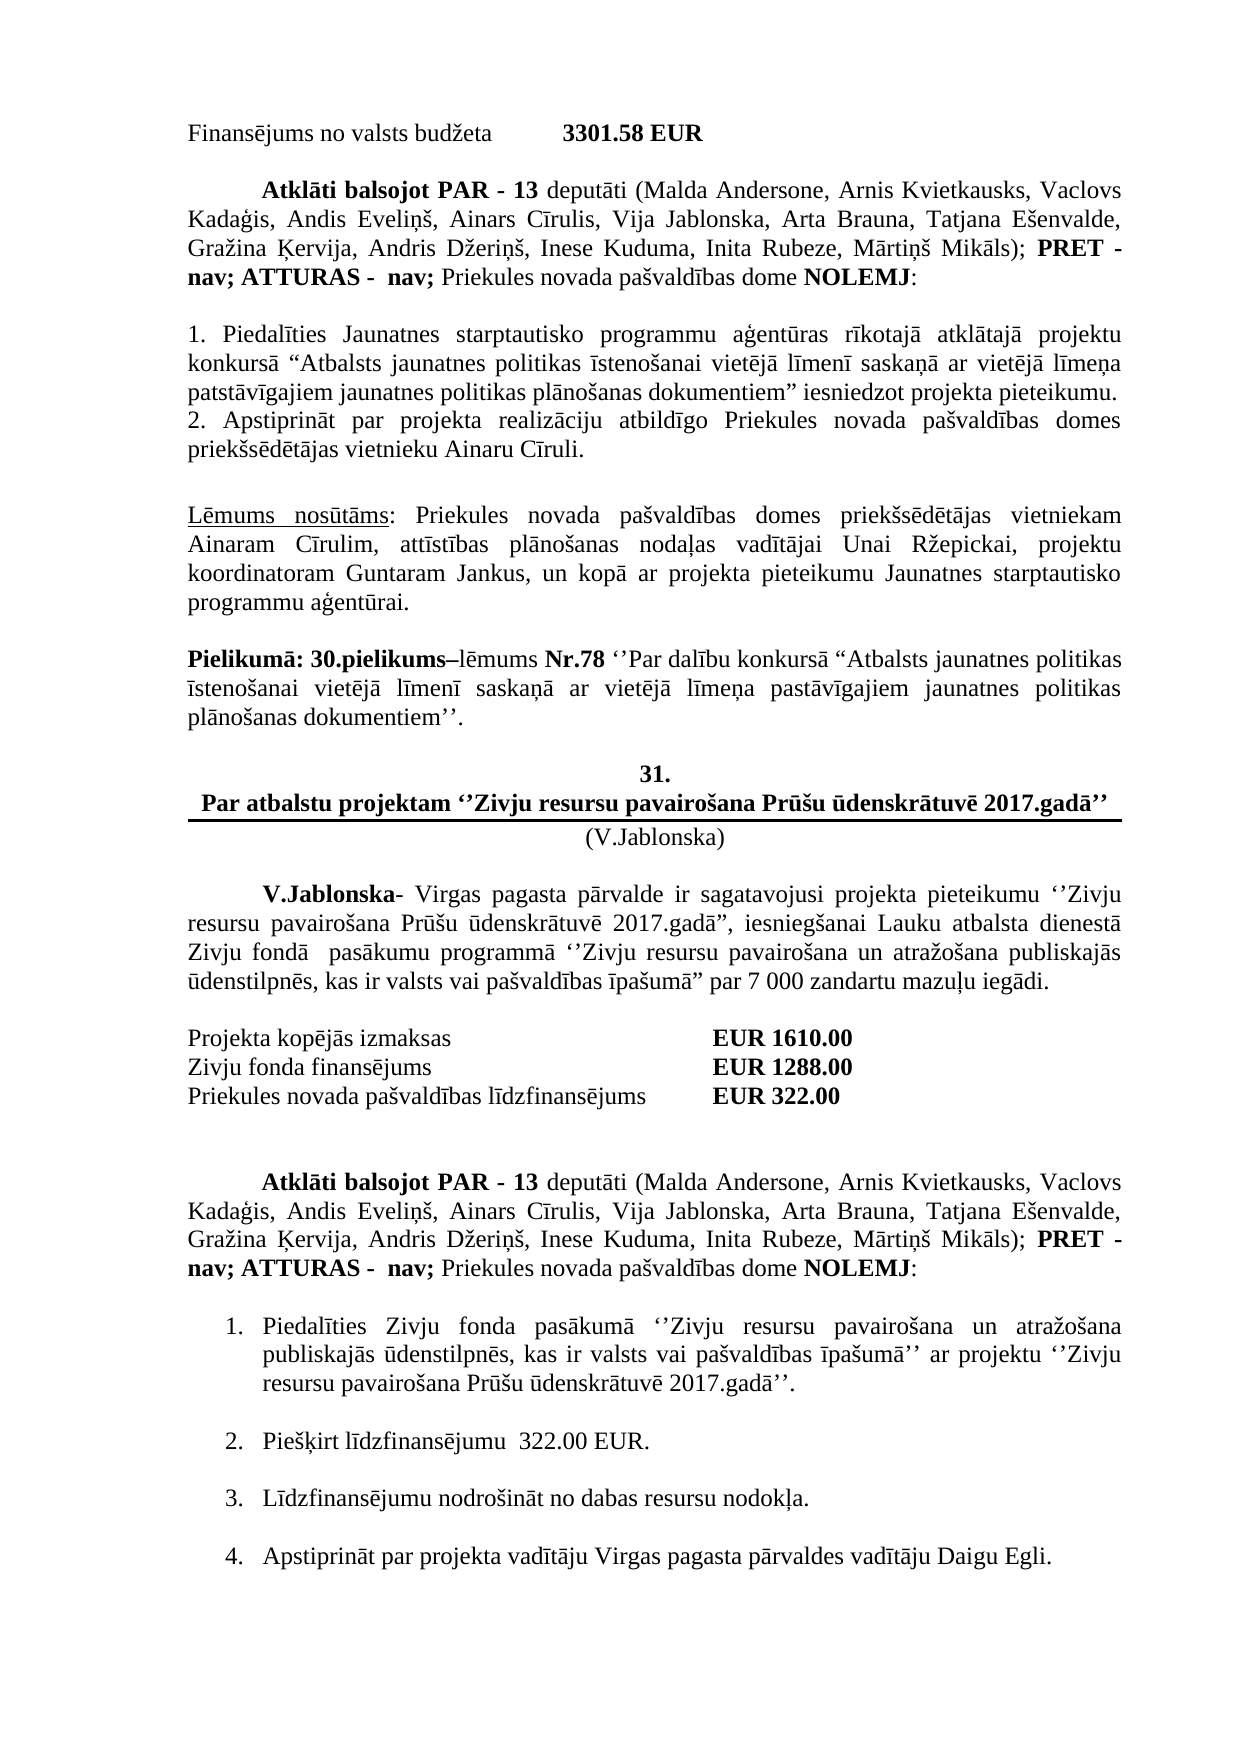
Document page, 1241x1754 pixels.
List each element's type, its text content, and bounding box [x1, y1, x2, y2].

list Piešķirt līdzfinansējumu 322.00 EUR. [225, 1426, 1122, 1454]
text (V.Jablonska) [187, 822, 1122, 851]
text Atklāti balsojot PAR - 13 deputāti (Malda Andersone, Arnis Kvietkausks, Vaclovs Kadaģis, Andis Eveliņš, Ainars Cīrulis, Vija Jablonska, Arta Brauna, Tatjana Ešenvalde, Gražina Ķervija, Andris Džeriņš, Inese Kuduma, Inita Rubeze, Mārtiņš Mikāls); PRET - nav; ATTURAS - nav; Priekules novada pašvaldības dome NOLEMJ: [187, 176, 1122, 291]
list Apstiprināt par projekta vadītāju Virgas pagasta pārvaldes vadītāju Daigu Egli. [225, 1541, 1122, 1569]
text 31. [187, 759, 1122, 788]
text Priekules novada pašvaldības līdzfinansējums EUR 322.00 [187, 1081, 1122, 1109]
text Lēmums nosūtāms: Priekules novada pašvaldības domes priekšsēdētājas vietniekam Ainaram Cīrulim, attīstības plānošanas nodaļas vadītājai Unai Ržepickai, projektu koordinatoram Guntaram Jankus, un kopā ar projekta pieteikumu Jaunatnes starptautisko programmu aģentūrai. [187, 501, 1122, 616]
text 2. Apstiprināt par projekta realizāciju atbildīgo Priekules novada pašvaldības domes priekšsēdētājas vietnieku Ainaru Cīruli. [187, 406, 1122, 463]
list Piedalīties Zivju fonda pasākumā ‘’Zivju resursu pavairošana un atražošana publiskajās ūdenstilpnēs, kas ir valsts vai pašvaldības īpašumā’’ ar projektu ‘’Zivju resursu pavairošana Prūšu ūdenskrātuvē 2017.gadā’’. [225, 1311, 1122, 1397]
list Līdzfinansējumu nodrošināt no dabas resursu nodokļa. [225, 1483, 1122, 1512]
text Projekta kopējās izmaksas EUR 1610.00 [187, 1023, 1122, 1052]
text Zivju fonda finansējums EUR 1288.00 [187, 1052, 1122, 1081]
text Atklāti balsojot PAR - 13 deputāti (Malda Andersone, Arnis Kvietkausks, Vaclovs Kadaģis, Andis Eveliņš, Ainars Cīrulis, Vija Jablonska, Arta Brauna, Tatjana Ešenvalde, Gražina Ķervija, Andris Džeriņš, Inese Kuduma, Inita Rubeze, Mārtiņš Mikāls); PRET - nav; ATTURAS - nav; Priekules novada pašvaldības dome NOLEMJ: [187, 1167, 1122, 1282]
text 1. Piedalīties Jaunatnes starptautisko programmu aģentūras rīkotajā atklātajā projektu konkursā “Atbalsts jaunatnes politikas īstenošanai vietējā līmenī saskaņā ar vietējā līmeņa patstāvīgajiem jaunatnes politikas plānošanas dokumentiem” iesniedzot projekta pieteikumu. [187, 319, 1122, 406]
text V.Jablonska- Virgas pagasta pārvalde ir sagatavojusi projekta pieteikumu ‘’Zivju resursu pavairošana Prūšu ūdenskrātuvē 2017.gadā”, iesniegšanai Lauku atbalsta dienestā Zivju fondā pasākumu programmā ‘’Zivju resursu pavairošana un atražošana publiskajās ūdenstilpnēs, kas ir valsts vai pašvaldības īpašumā” par 7 000 zandartu mazuļu iegādi. [187, 879, 1122, 994]
text Pielikumā: 30.pielikums–lēmums Nr.78 ‘’Par dalību konkursā “Atbalsts jaunatnes politikas īstenošanai vietējā līmenī saskaņā ar vietējā līmeņa pastāvīgajiem jaunatnes politikas plānošanas dokumentiem’’. [187, 644, 1122, 731]
text Par atbalstu projektam ‘’Zivju resursu pavairošana Prūšu ūdenskrātuvē 2017.gadā’’ [187, 788, 1122, 822]
text Finansējums no valsts budžeta 3301.58 EUR [187, 118, 1122, 147]
